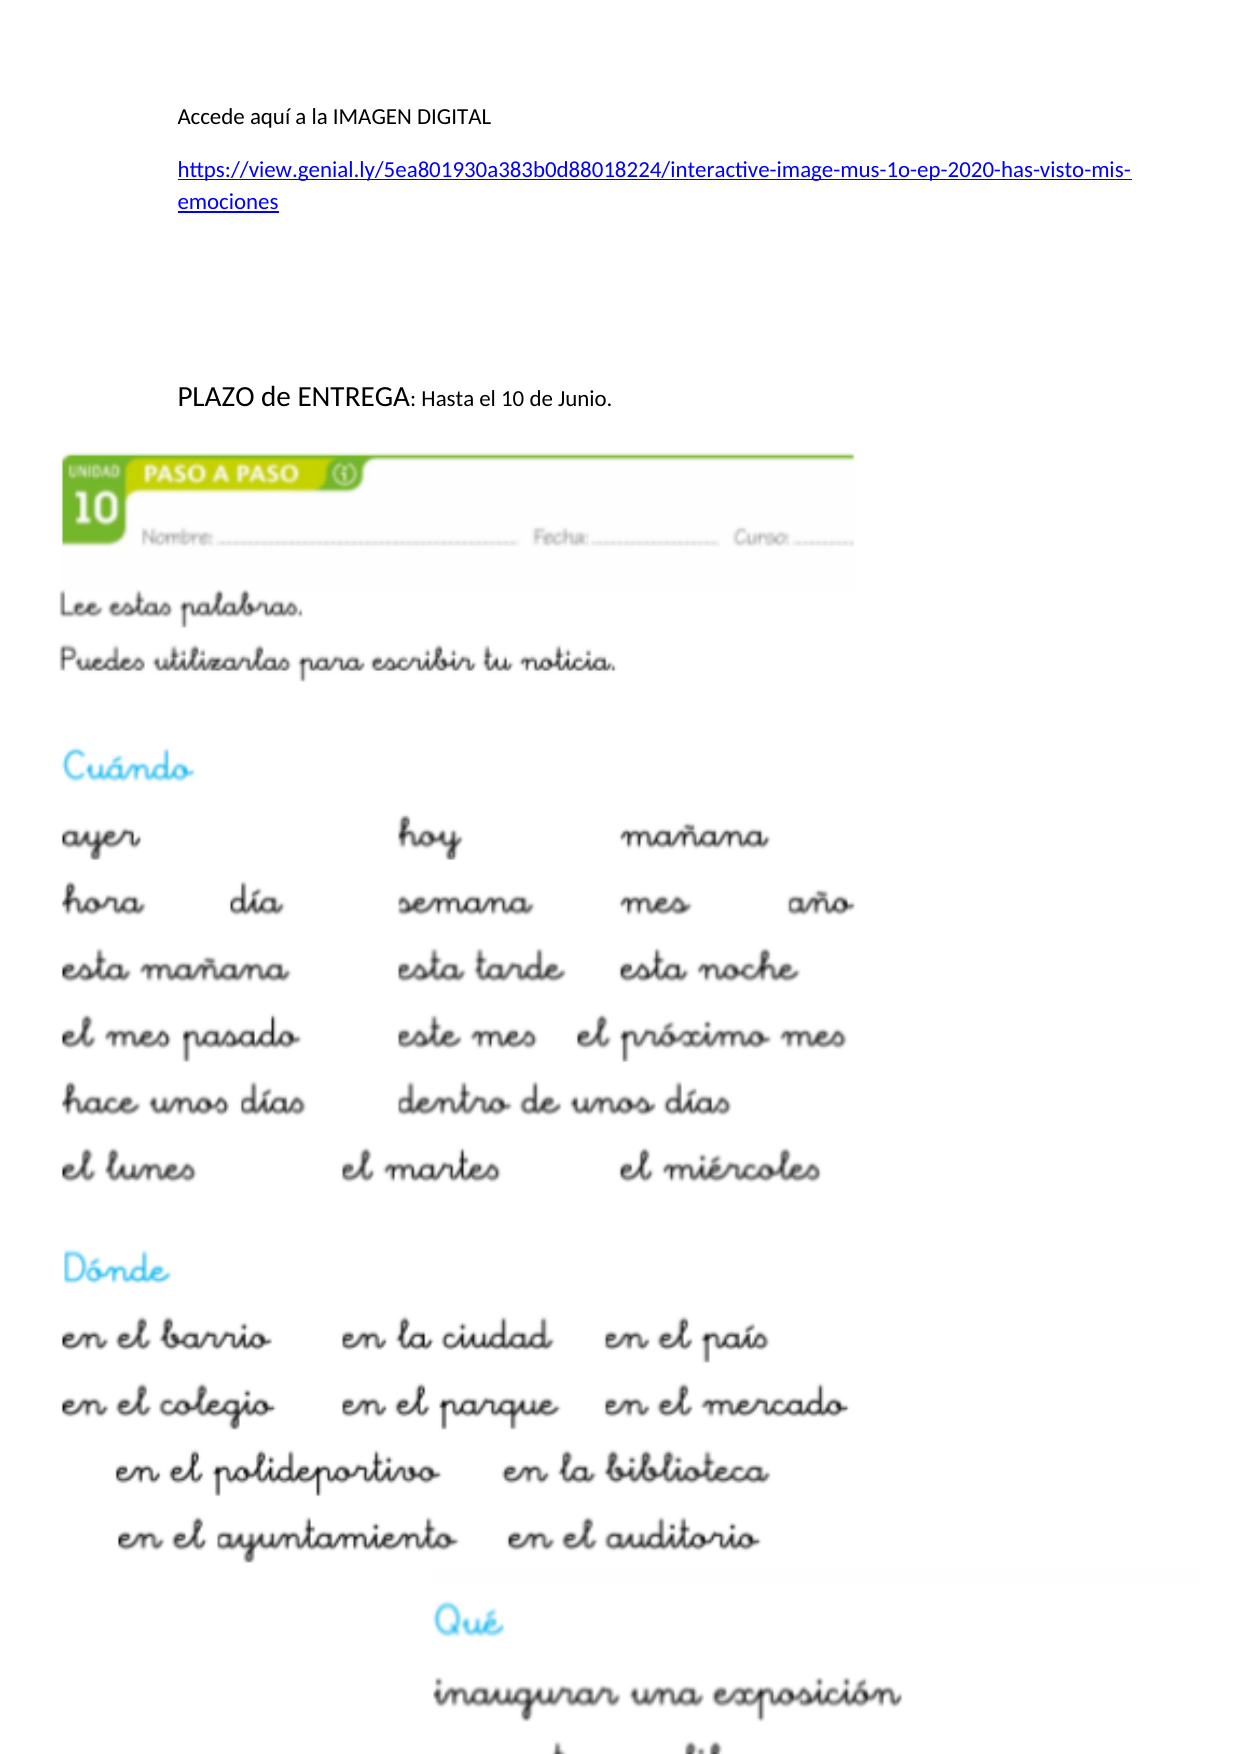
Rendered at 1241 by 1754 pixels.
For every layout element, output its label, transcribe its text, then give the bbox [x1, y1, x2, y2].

text Accede aquí a la IMAGEN DIGITAL [177, 102, 1167, 130]
text https://view.genial.ly/5ea801930a383b0d88018224/interactive-image-mus-1o-ep-2020-has-visto-mis-emociones [177, 155, 1167, 215]
picture [35, 427, 1199, 1754]
text PLAZO de ENTREGA: Hasta el 10 de Junio. [177, 378, 1167, 414]
